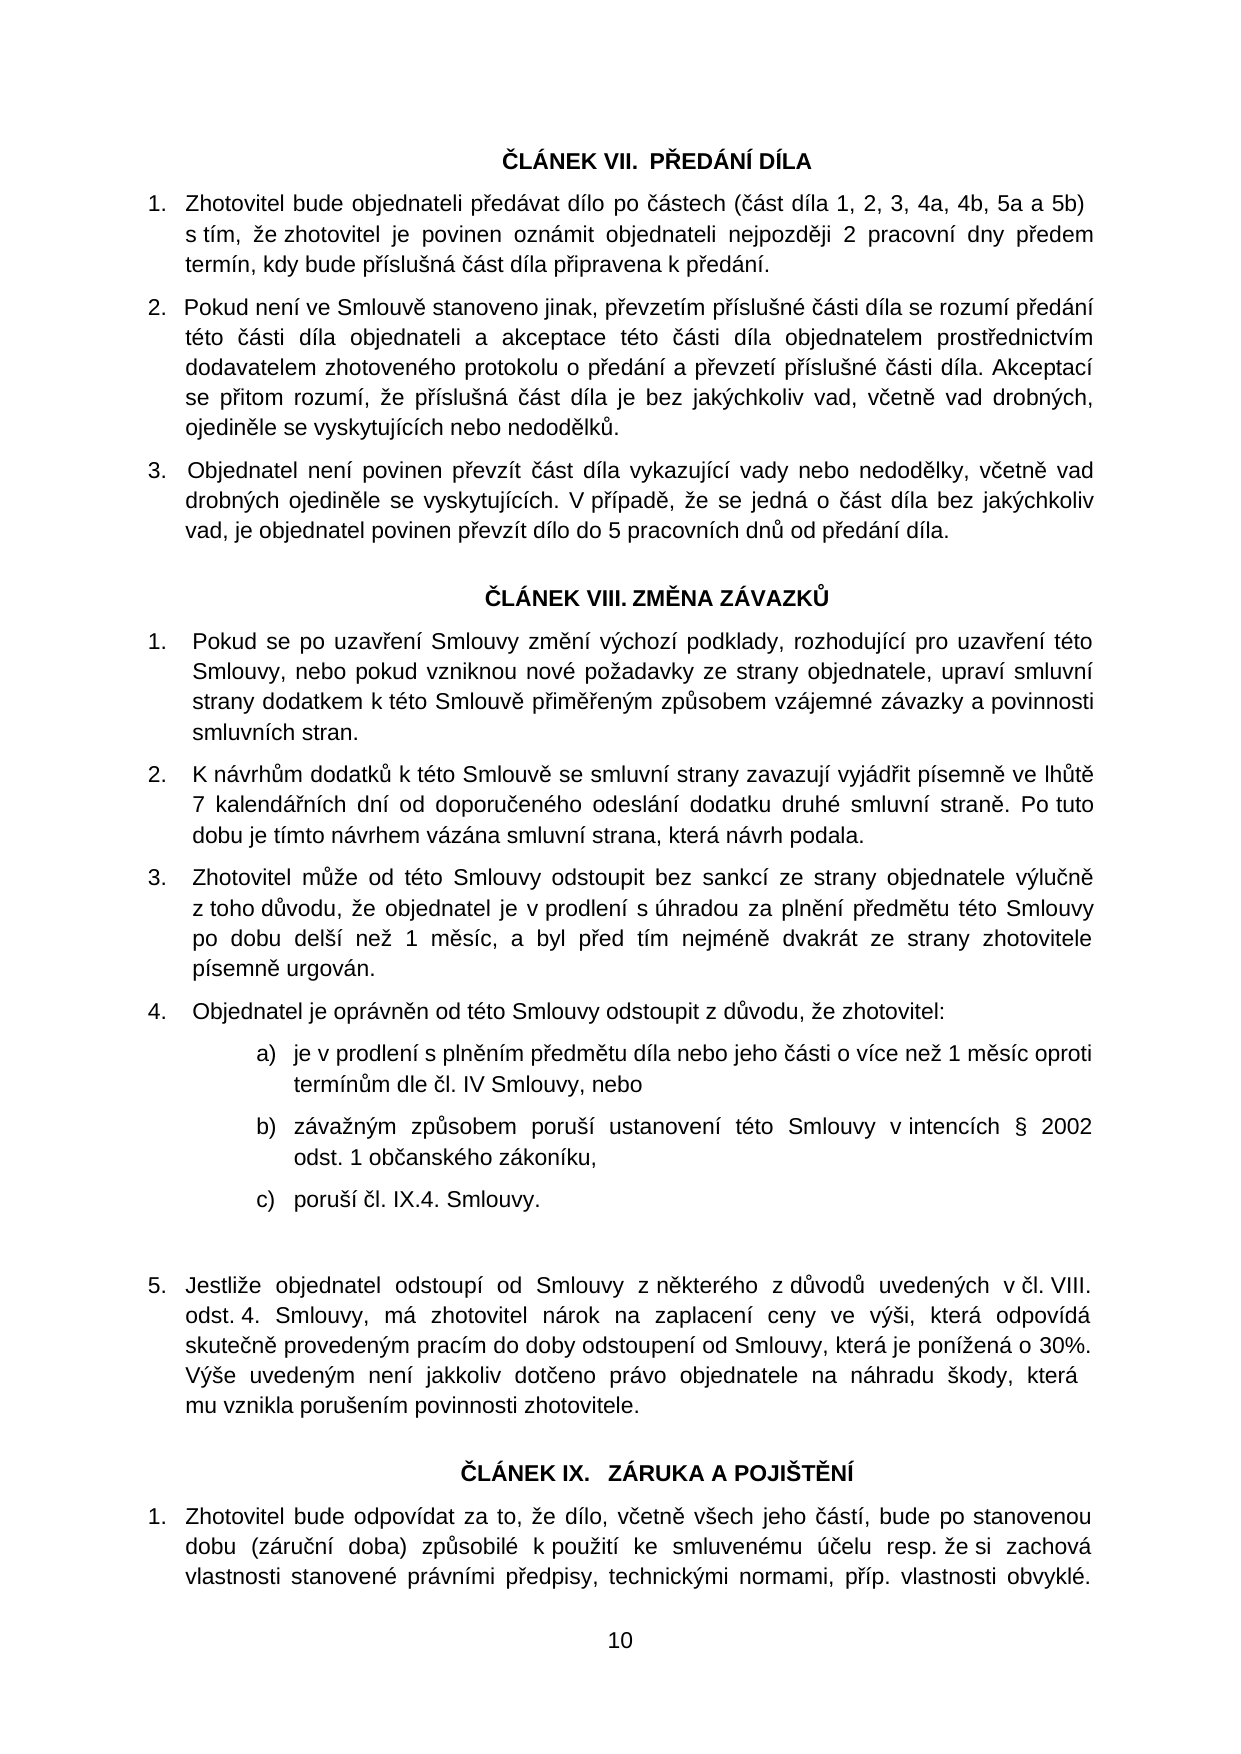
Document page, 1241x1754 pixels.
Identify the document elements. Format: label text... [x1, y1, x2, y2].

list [148, 1503, 1091, 1590]
list poruší čl. IX.4. Smlouvy. [256, 1186, 1092, 1213]
subtitle Záruka a pojištění [148, 1460, 1092, 1487]
subtitle Předání díla [148, 148, 1092, 174]
list Zhotovitel bude objednateli předávat dílo po částech (část díla 1, 2, 3, 4a, 4b, 5a a 5b) s tím, že zhotovitel je povinen oznámit objednateli nejpozději 2 pracovní dny předem termín, kdy bude příslušná část díla připravena k předání. [148, 190, 1094, 277]
list Pokud se po uzavření Smlouvy změní výchozí podklady, rozhodující pro uzavření této Smlouvy, nebo pokud vzniknou nové požadavky ze strany objednatele, upraví smluvní strany dodatkem k této Smlouvě přiměřeným způsobem vzájemné závazky a povinnosti smluvních stran. [148, 628, 1094, 745]
list závažným způsobem poruší ustanovení této Smlouvy v intencích § 2002 odst. 1 občanského zákoníku, [256, 1113, 1092, 1170]
list Objednatel je oprávněn od této Smlouvy odstoupit z důvodu, že zhotovitel: [148, 998, 1094, 1024]
subtitle Změna závazků [148, 585, 1092, 612]
list Pokud není ve Smlouvě stanoveno jinak, převzetím příslušné části díla se rozumí předání této části díla objednateli a akceptace této části díla objednatelem prostřednictvím dodavatelem zhotoveného protokolu o předání a převzetí příslušné části díla. Akceptací se přitom rozumí, že příslušná část díla je bez jakýchkoliv vad, včetně vad drobných, ojediněle se vyskytujících nebo nedodělků. [148, 293, 1094, 441]
list Jestliže objednatel odstoupí od Smlouvy z některého z důvodů uvedených v čl. VIII. odst. 4. Smlouvy, má zhotovitel nárok na zaplacení ceny ve výši, která odpovídá skutečně provedeným pracím do doby odstoupení od Smlouvy, která je ponížená o 30%. Výše uvedeným není jakkoliv dotčeno právo objednatele na náhradu škody, která mu vznikla porušením povinnosti zhotovitele. [148, 1272, 1091, 1419]
list K návrhům dodatků k této Smlouvě se smluvní strany zavazují vyjádřit písemně ve lhůtě 7 kalendářních dní od doporučeného odeslání dodatku druhé smluvní straně. Po tuto dobu je tímto návrhem vázána smluvní strana, která návrh podala. [148, 761, 1094, 848]
list Objednatel není povinen převzít část díla vykazující vady nebo nedodělky, včetně vad drobných ojediněle se vyskytujících. V případě, že se jedná o část díla bez jakýchkoliv vad, je objednatel povinen převzít dílo do 5 pracovních dnů od předání díla. [148, 457, 1094, 544]
list Zhotovitel může od této Smlouvy odstoupit bez sankcí ze strany objednatele výlučně z toho důvodu, že objednatel je v prodlení s úhradou za plnění předmětu této Smlouvy po dobu delší než 1 měsíc, a byl před tím nejméně dvakrát ze strany zhotovitele písemně urgován. [148, 864, 1094, 981]
list je v prodlení s plněním předmětu díla nebo jeho části o více než 1 měsíc oproti termínům dle čl. IV Smlouvy, nebo [256, 1040, 1092, 1097]
